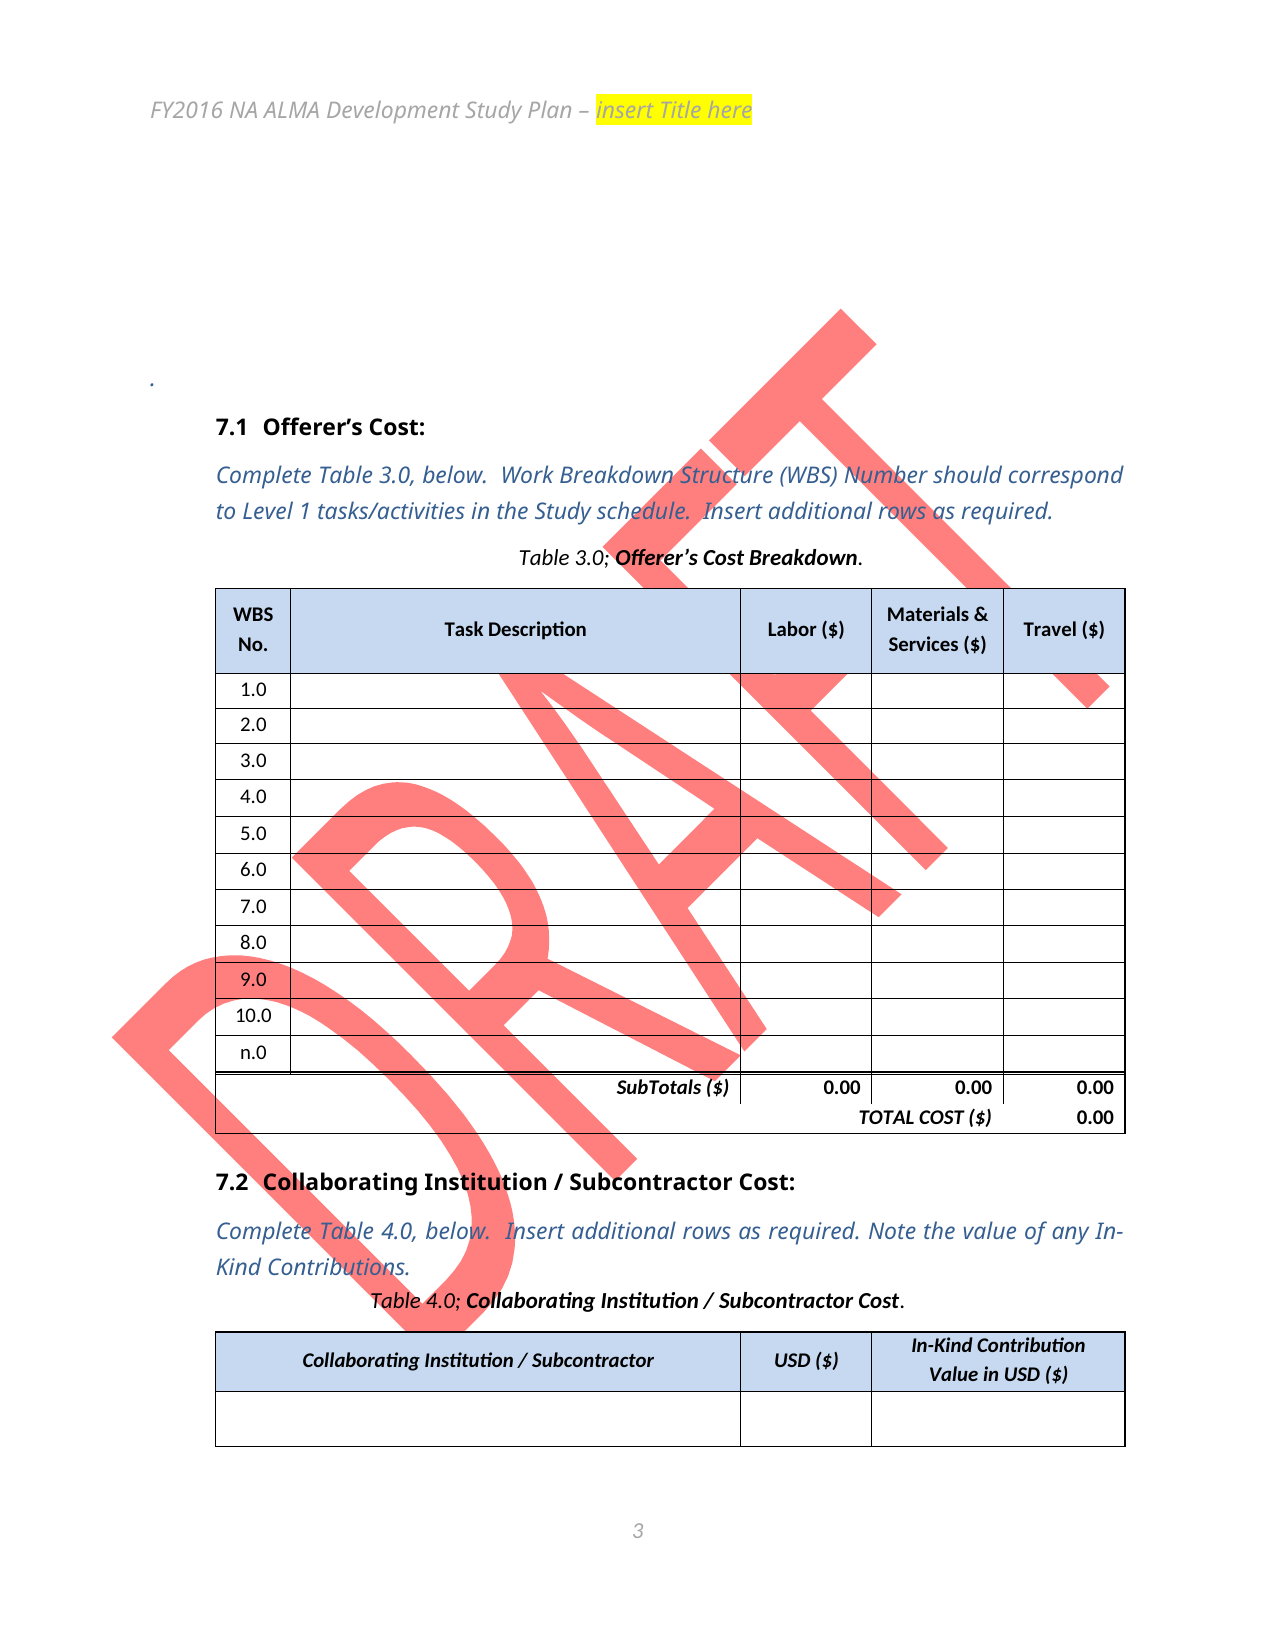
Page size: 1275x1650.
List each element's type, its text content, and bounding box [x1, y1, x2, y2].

text Complete Table 4.0, below. Insert additional rows as required. Note the value of any In-Kind Contributions. [216, 1215, 1125, 1282]
table_cell 0.00 [741, 1075, 871, 1104]
table_cell [741, 674, 871, 707]
table_cell [291, 709, 740, 743]
table_cell 1.0 [216, 674, 290, 707]
text Table 4.0; Collaborating Institution / Subcontractor Cost. [150, 1287, 1125, 1315]
table_cell 7.0 [216, 890, 290, 925]
table_cell 4.0 [216, 780, 290, 816]
table_cell [1004, 674, 1124, 707]
table_header USD ($) [741, 1333, 871, 1391]
table_cell [741, 926, 871, 962]
table_cell 6.0 [216, 854, 290, 888]
table_cell [291, 1036, 740, 1071]
table_cell [741, 744, 871, 779]
table_cell [872, 744, 1003, 779]
table_header Task Description [291, 589, 740, 673]
table_cell [1004, 890, 1124, 925]
table_cell [741, 1392, 871, 1446]
table_cell [872, 709, 1003, 743]
table_cell [1004, 709, 1124, 743]
table_cell [291, 780, 740, 816]
table_header Materials & Services ($) [872, 589, 1003, 673]
table_cell [741, 890, 871, 925]
table_cell 0.00 [872, 1075, 1003, 1104]
table_cell [1004, 744, 1124, 779]
table_cell [1004, 926, 1124, 962]
table_cell [291, 890, 740, 925]
table_cell 10.0 [216, 999, 290, 1035]
text . [150, 362, 1125, 393]
table_cell [872, 926, 1003, 962]
table_cell 0.00 [1003, 1104, 1124, 1133]
table_cell [216, 1392, 740, 1446]
table_cell [1004, 1036, 1124, 1071]
table_cell [1004, 854, 1124, 888]
table_cell [872, 963, 1003, 998]
table_cell [1004, 963, 1124, 998]
table_cell [291, 926, 740, 962]
table_header Travel ($) [1004, 589, 1124, 673]
table_cell [1004, 780, 1124, 816]
table_cell [872, 1392, 1124, 1446]
table_cell 0.00 [1004, 1075, 1124, 1104]
table_cell [741, 1036, 871, 1071]
table_cell [1004, 999, 1124, 1035]
table_cell [291, 744, 740, 779]
table_cell [872, 1036, 1003, 1071]
table_cell [741, 999, 871, 1035]
text 7.1 Offerer’s Cost: [216, 411, 1125, 442]
table_header Collaborating Institution / Subcontractor [216, 1333, 740, 1391]
table_cell [872, 999, 1003, 1035]
table_cell 3.0 [216, 744, 290, 779]
table_cell [1004, 817, 1124, 853]
table_cell [741, 854, 871, 888]
text Table 3.0; Offerer’s Cost Breakdown. [150, 543, 1125, 571]
table_cell 9.0 [216, 963, 290, 998]
table_cell [291, 854, 740, 888]
table_header WBS No. [216, 589, 290, 673]
table_cell 5.0 [216, 817, 290, 853]
text 7.2 Collaborating Institution / Subcontractor Cost: [216, 1166, 1125, 1198]
table_cell [872, 854, 1003, 888]
table_cell [291, 963, 740, 998]
table_cell [291, 817, 740, 853]
table_cell 8.0 [216, 926, 290, 962]
table_header In-Kind Contribution Value in USD ($) [872, 1333, 1124, 1391]
table_cell [872, 780, 1003, 816]
table_cell SubTotals ($) [216, 1075, 740, 1104]
table_cell [741, 963, 871, 998]
table_cell n.0 [216, 1036, 290, 1071]
table_cell [872, 674, 1003, 707]
table_cell [741, 709, 871, 743]
table_cell [741, 780, 871, 816]
table_cell [741, 817, 871, 853]
text Complete Table 3.0, below. Work Breakdown Structure (WBS) Number should correspond to Level 1 tasks/activities in the Study schedule. Insert additional rows as required. [216, 459, 1125, 526]
table_cell [872, 890, 1003, 925]
table_cell TOTAL COST ($) [216, 1104, 1003, 1133]
table_cell [872, 817, 1003, 853]
table_cell [291, 674, 740, 707]
table_cell [291, 999, 740, 1035]
table_cell 2.0 [216, 709, 290, 743]
table_header Labor ($) [741, 589, 871, 673]
